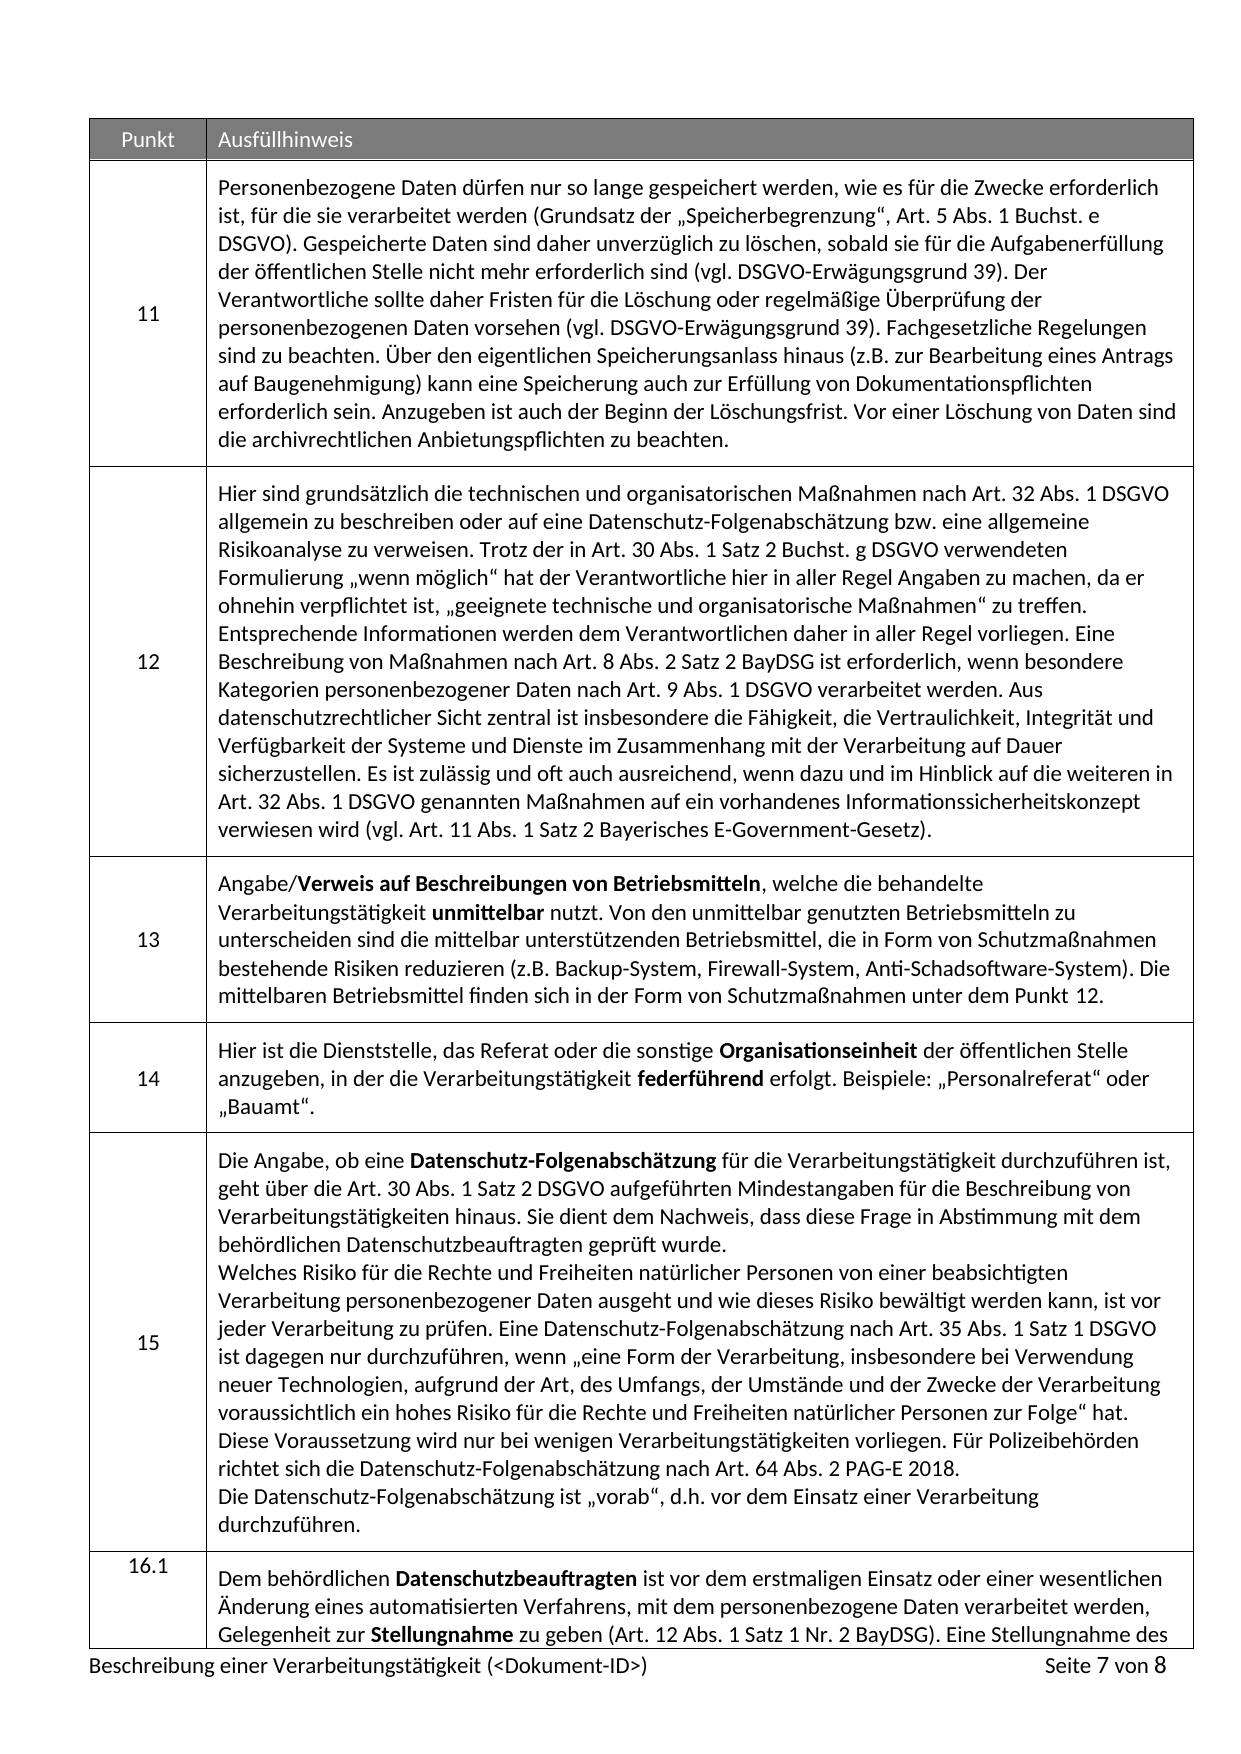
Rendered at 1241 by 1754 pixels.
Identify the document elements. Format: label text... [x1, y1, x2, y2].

table_cell 15 [90, 1133, 206, 1551]
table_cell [207, 1552, 1193, 1648]
table_cell 11 [90, 161, 206, 466]
table_cell 14 [90, 1023, 206, 1132]
table_header Ausfüllhinweis [207, 119, 1193, 159]
table_cell 13 [90, 857, 206, 1022]
table_cell 16.1 [90, 1552, 206, 1648]
table_header Punkt [90, 119, 206, 159]
table_cell Angabe/Verweis auf Beschreibungen von Betriebsmitteln, welche die behandelte Verarbeitungstätigkeit unmittelbar nutzt. Von den unmittelbar genutzten Betriebsmitteln zu unterscheiden sind die mittelbar unterstützenden Betriebsmittel, die in Form von Schutzmaßnahmen bestehende Risiken reduzieren (z.B. Backup-System, Firewall-System, Anti-Schadsoftware-System). Die mittelbaren Betriebsmittel finden sich in der Form von Schutzmaßnahmen unter dem Punkt 12. [207, 857, 1193, 1022]
table_cell Hier ist die Dienststelle, das Referat oder die sonstige Organisationseinheit der öffentlichen Stelle anzugeben, in der die Verarbeitungstätigkeit federführend erfolgt. Beispiele: „Personalreferat“ oder „Bauamt“. [207, 1023, 1193, 1132]
table_cell Die Angabe, ob eine Datenschutz-Folgenabschätzung für die Verarbeitungstätigkeit durchzuführen ist, geht über die Art. 30 Abs. 1 Satz 2 DSGVO aufgeführten Mindestangaben für die Beschreibung von Verarbeitungstätigkeiten hinaus. Sie dient dem Nachweis, dass diese Frage in Abstimmung mit dem behördlichen Datenschutzbeauftragten geprüft wurde. Welches Risiko für die Rechte und Freiheiten natürlicher Personen von einer beabsichtigten Verarbeitung personenbezogener Daten ausgeht und wie dieses Risiko bewältigt werden kann, ist vor jeder Verarbeitung zu prüfen. Eine Datenschutz-Folgenabschätzung nach Art. 35 Abs. 1 Satz 1 DSGVO ist dagegen nur durchzuführen, wenn „eine Form der Verarbeitung, insbesondere bei Verwendung neuer Technologien, aufgrund der Art, des Umfangs, der Umstände und der Zwecke der Verarbeitung voraussichtlich ein hohes Risiko für die Rechte und Freiheiten natürlicher Personen zur Folge“ hat. Diese Voraussetzung wird nur bei wenigen Verarbeitungstätigkeiten vorliegen. Für Polizeibehörden richtet sich die Datenschutz-Folgenabschätzung nach Art. 64 Abs. 2 PAG-E 2018. Die Datenschutz-Folgenabschätzung ist „vorab“, d.h. vor dem Einsatz einer Verarbeitung durchzuführen. [207, 1133, 1193, 1551]
table_cell Personenbezogene Daten dürfen nur so lange gespeichert werden, wie es für die Zwecke erforderlich ist, für die sie verarbeitet werden (Grundsatz der „Speicherbegrenzung“, Art. 5 Abs. 1 Buchst. e DSGVO). Gespeicherte Daten sind daher unverzüglich zu löschen, sobald sie für die Aufgabenerfüllung der öffentlichen Stelle nicht mehr erforderlich sind (vgl. DSGVO-Erwägungsgrund 39). Der Verantwortliche sollte daher Fristen für die Löschung oder regelmäßige Überprüfung der personenbezogenen Daten vorsehen (vgl. DSGVO-Erwägungsgrund 39). Fachgesetzliche Regelungen sind zu beachten. Über den eigentlichen Speicherungsanlass hinaus (z.B. zur Bearbeitung eines Antrags auf Baugenehmigung) kann eine Speicherung auch zur Erfüllung von Dokumentationspflichten erforderlich sein. Anzugeben ist auch der Beginn der Löschungsfrist. Vor einer Löschung von Daten sind die archivrechtlichen Anbietungspflichten zu beachten. [207, 161, 1193, 466]
table_cell 12 [90, 467, 206, 856]
table_cell Hier sind grundsätzlich die technischen und organisatorischen Maßnahmen nach Art. 32 Abs. 1 DSGVO allgemein zu beschreiben oder auf eine Datenschutz-Folgenabschätzung bzw. eine allgemeine Risikoanalyse zu verweisen. Trotz der in Art. 30 Abs. 1 Satz 2 Buchst. g DSGVO verwendeten Formulierung „wenn möglich“ hat der Verantwortliche hier in aller Regel Angaben zu machen, da er ohnehin verpflichtet ist, „geeignete technische und organisatorische Maßnahmen“ zu treffen. Entsprechende Informationen werden dem Verantwortlichen daher in aller Regel vorliegen. Eine Beschreibung von Maßnahmen nach Art. 8 Abs. 2 Satz 2 BayDSG ist erforderlich, wenn besondere Kategorien personenbezogener Daten nach Art. 9 Abs. 1 DSGVO verarbeitet werden. Aus datenschutzrechtlicher Sicht zentral ist insbesondere die Fähigkeit, die Vertraulichkeit, Integrität und Verfügbarkeit der Systeme und Dienste im Zusammenhang mit der Verarbeitung auf Dauer sicherzustellen. Es ist zulässig und oft auch ausreichend, wenn dazu und im Hinblick auf die weiteren in Art. 32 Abs. 1 DSGVO genannten Maßnahmen auf ein vorhandenes Informationssicherheitskonzept verwiesen wird (vgl. Art. 11 Abs. 1 Satz 2 Bayerisches E-Government-Gesetz). [207, 467, 1193, 856]
